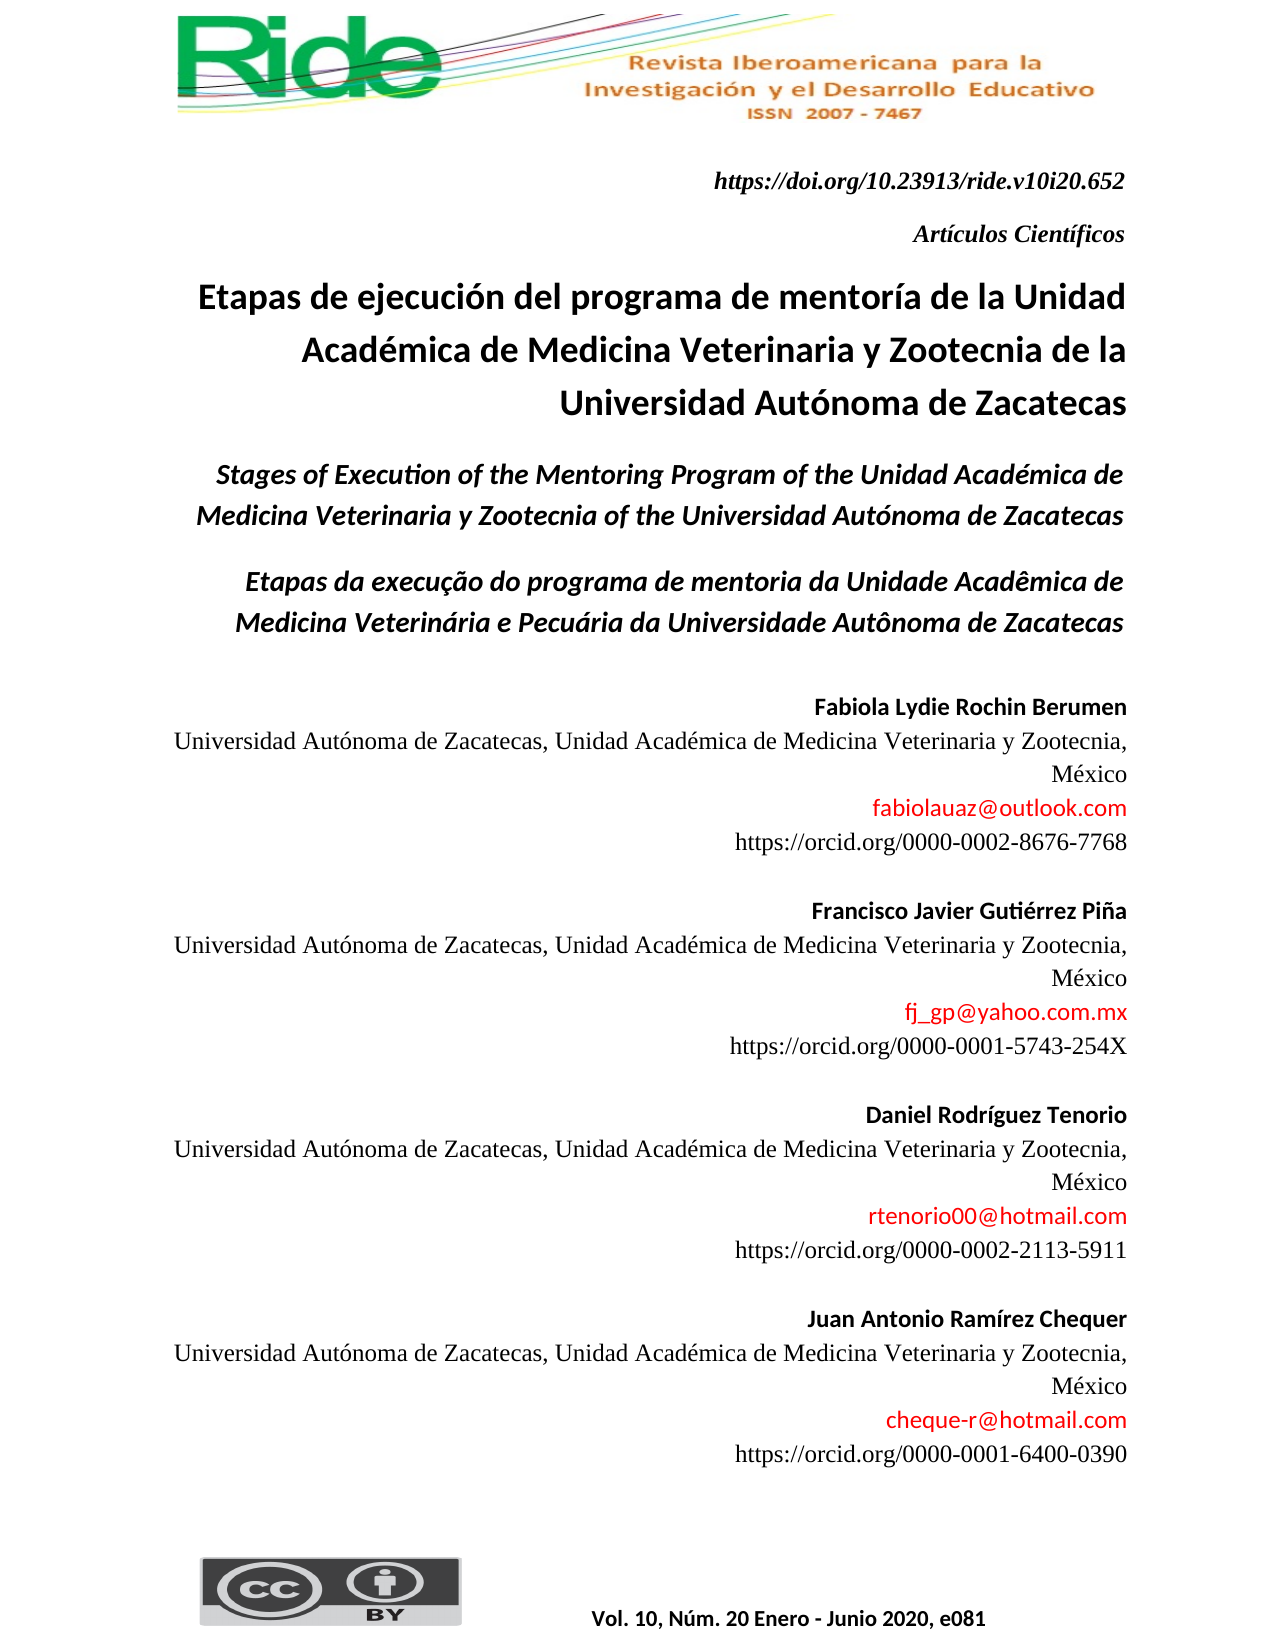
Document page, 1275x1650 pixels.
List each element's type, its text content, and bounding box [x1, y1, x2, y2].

text cheque-r@hotmail.com [148, 1404, 1127, 1434]
picture [177, 14, 1098, 123]
text https://orcid.org/0000-0001-5743-254X [148, 1031, 1127, 1060]
text rtenorio00@hotmail.com [148, 1200, 1127, 1231]
picture [199, 1557, 462, 1626]
text Stages of Execution of the Mentoring Program of the Unidad Académica de Medicina Veterinaria y Zootecnia of the Universidad Autónoma de Zacatecas [148, 456, 1127, 533]
text fj_gp@yahoo.com.mx [148, 996, 1127, 1027]
text Francisco Javier Gutiérrez Piña Universidad Autónoma de Zacatecas, Unidad Académica de Medicina Veterinaria y Zootecnia, México [148, 895, 1127, 992]
text https://orcid.org/0000-0001-6400-0390 [148, 1439, 1127, 1468]
text fabiolauaz@outlook.com [148, 792, 1127, 823]
text Fabiola Lydie Rochin Berumen Universidad Autónoma de Zacatecas, Unidad Académica de Medicina Veterinaria y Zootecnia, México [148, 692, 1127, 788]
text Artículos Científicos [148, 219, 1127, 248]
text Daniel Rodríguez Tenorio Universidad Autónoma de Zacatecas, Unidad Académica de Medicina Veterinaria y Zootecnia, México [148, 1099, 1127, 1196]
text https://orcid.org/0000-0002-8676-7768 [148, 827, 1127, 856]
text Etapas da execução do programa de mentoria da Unidade Acadêmica de Medicina Veterinária e Pecuária da Universidade Autônoma de Zacatecas [148, 563, 1127, 640]
text Juan Antonio Ramírez Chequer Universidad Autónoma de Zacatecas, Unidad Académica de Medicina Veterinaria y Zootecnia, México [148, 1303, 1127, 1400]
text Etapas de ejecución del programa de mentoría de la Unidad Académica de Medicina Veterinaria y Zootecnia de la Universidad Autónoma de Zacatecas [148, 273, 1127, 424]
text https://doi.org/10.23913/ride.v10i20.652 [148, 166, 1127, 194]
text https://orcid.org/0000-0002-2113-5911 [148, 1235, 1127, 1264]
